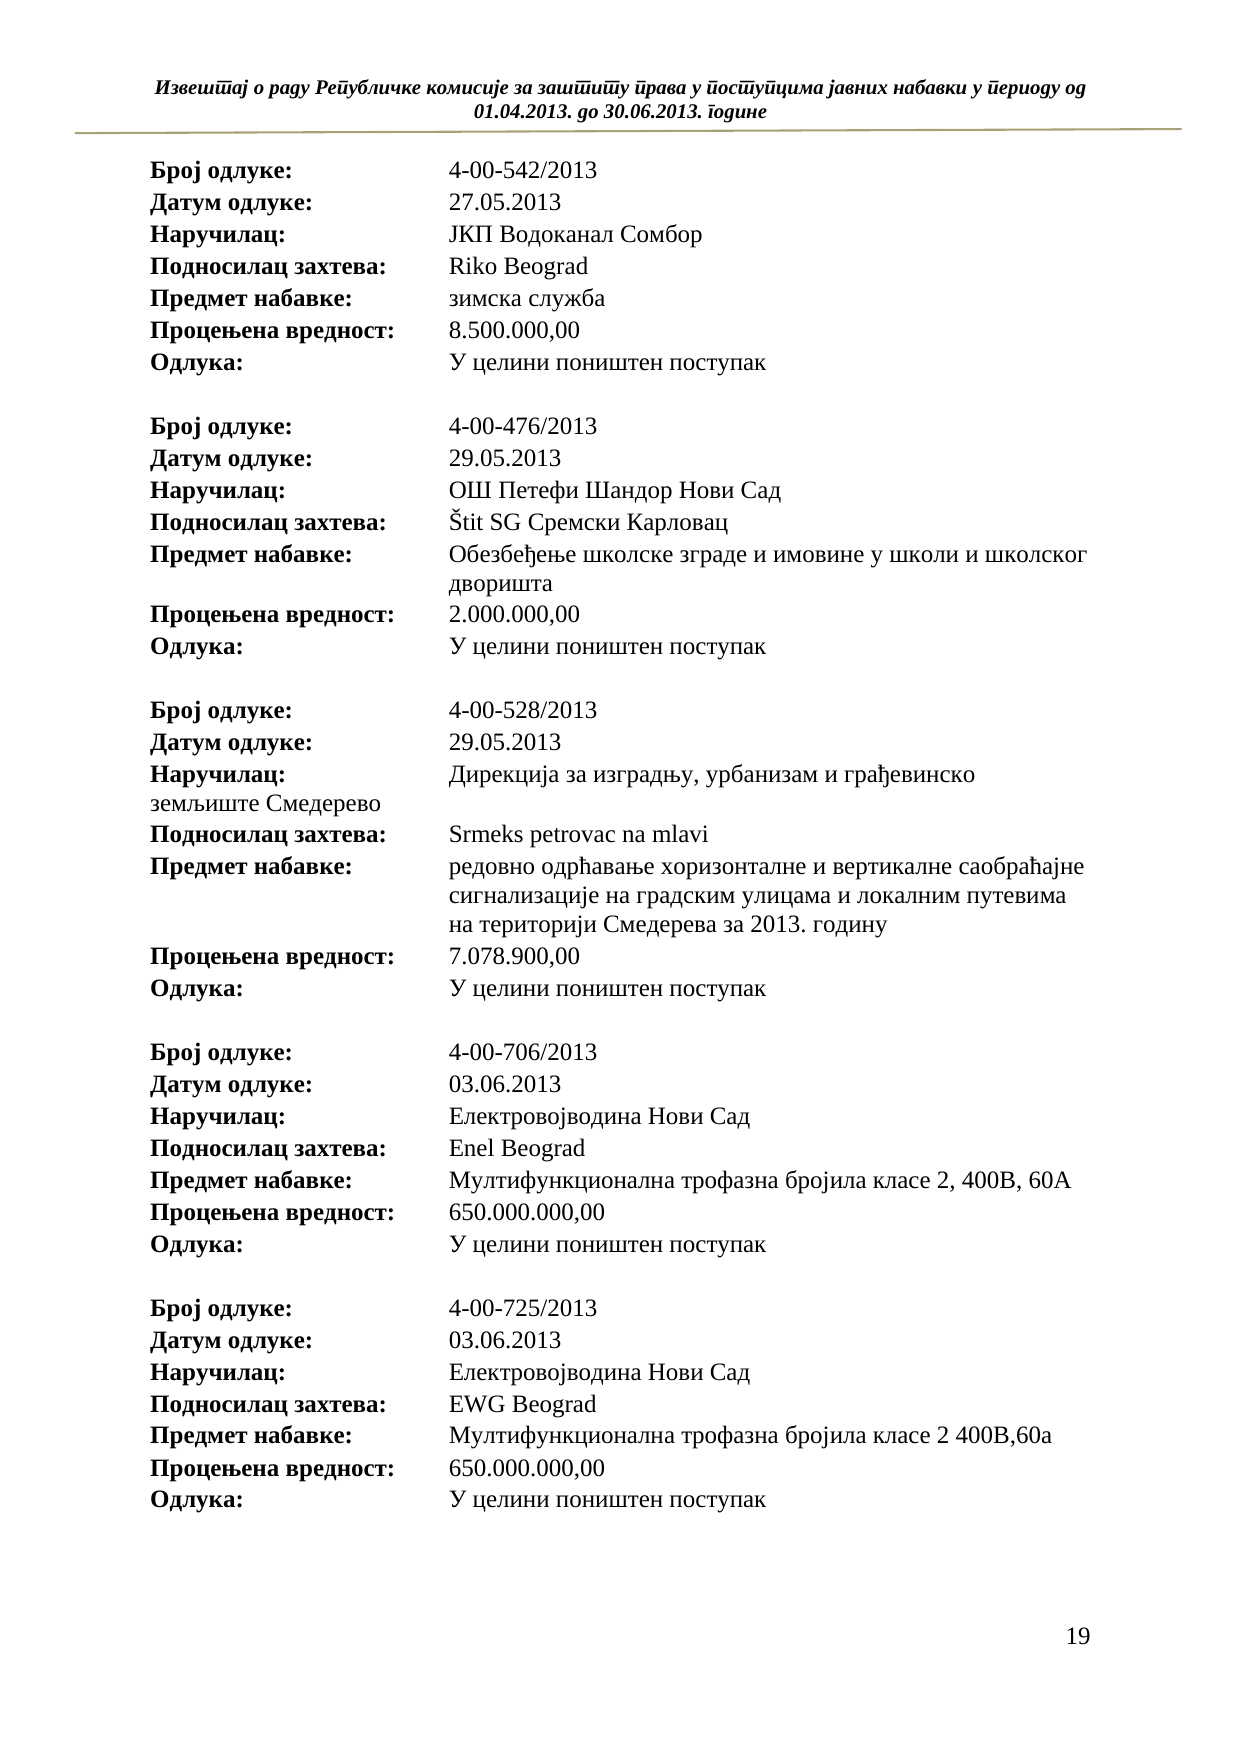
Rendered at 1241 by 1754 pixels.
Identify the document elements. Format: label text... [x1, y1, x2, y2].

text Одлука: У целини поништен поступак [150, 347, 1090, 376]
text Процењена вредност: 650.000.000,00 [150, 1453, 1090, 1481]
text Датум одлуке: 03.06.2013 [150, 1325, 1090, 1353]
text Број одлуке: 4-00-476/2013 [150, 411, 1090, 440]
text Предмет набавке: Обезбеђење школске зграде и имовине у школи и школског [150, 539, 1090, 568]
text Процењена вредност: 8.500.000,00 [150, 315, 1090, 344]
text Предмет набавке: редовно одрћавање хоризонталне и вертикалне саобраћајне [150, 851, 1090, 880]
text Датум одлуке: 29.05.2013 [150, 727, 1090, 756]
text Одлука: У целини поништен поступак [150, 1484, 1090, 1513]
text Подносилац захтева: EWG Beograd [150, 1389, 1090, 1417]
text Број одлуке: 4-00-725/2013 [150, 1293, 1090, 1321]
text Процењена вредност: 2.000.000,00 [150, 599, 1090, 628]
text Подносилац захтева: Štit SG Сремски Карловац [150, 507, 1090, 536]
text на територији Смедерева за 2013. годину [150, 909, 1090, 937]
text Датум одлуке: 29.05.2013 [150, 443, 1090, 472]
text Број одлуке: 4-00-542/2013 [150, 155, 1090, 184]
text Наручилац: Дирекција за изградњу, урбанизам и грађевинско земљиште Смедерево [150, 759, 1090, 816]
text Наручилац: ЈКП Водоканал Сомбор [150, 219, 1090, 248]
text Наручилац: Електровојводина Нови Сад [150, 1357, 1090, 1385]
text Подносилац захтева: Riko Beograd [150, 251, 1090, 280]
text Предмет набавке: Мултифункционална трофазна бројила класе 2 400В,60а [150, 1421, 1090, 1449]
text Процењена вредност: 7.078.900,00 [150, 941, 1090, 970]
text Датум одлуке: 03.06.2013 [150, 1069, 1090, 1098]
text Одлука: У целини поништен поступак [150, 631, 1090, 660]
text Број одлуке: 4-00-706/2013 [150, 1037, 1090, 1066]
text Наручилац: Електровојводина Нови Сад [150, 1101, 1090, 1129]
text Подносилац захтева: Srmeks petrovac na mlavi [150, 819, 1090, 848]
text сигнализације на градским улицама и локалним путевима [150, 880, 1090, 909]
text Подносилац захтева: Enel Beograd [150, 1133, 1090, 1162]
text Наручилац: OШ Петефи Шандор Нови Сад [150, 475, 1090, 504]
text Датум одлуке: 27.05.2013 [150, 187, 1090, 216]
text Предмет набавке: зимска служба [150, 283, 1090, 312]
text Одлука: У целини поништен поступак [150, 973, 1090, 1002]
text Број одлуке: 4-00-528/2013 [150, 695, 1090, 724]
text Процењена вредност: 650.000.000,00 [150, 1197, 1090, 1226]
text Одлука: У целини поништен поступак [150, 1229, 1090, 1257]
text Предмет набавке: Мултифункционална трофазна бројила класе 2, 400В, 60А [150, 1165, 1090, 1193]
text дворишта [150, 568, 1090, 596]
